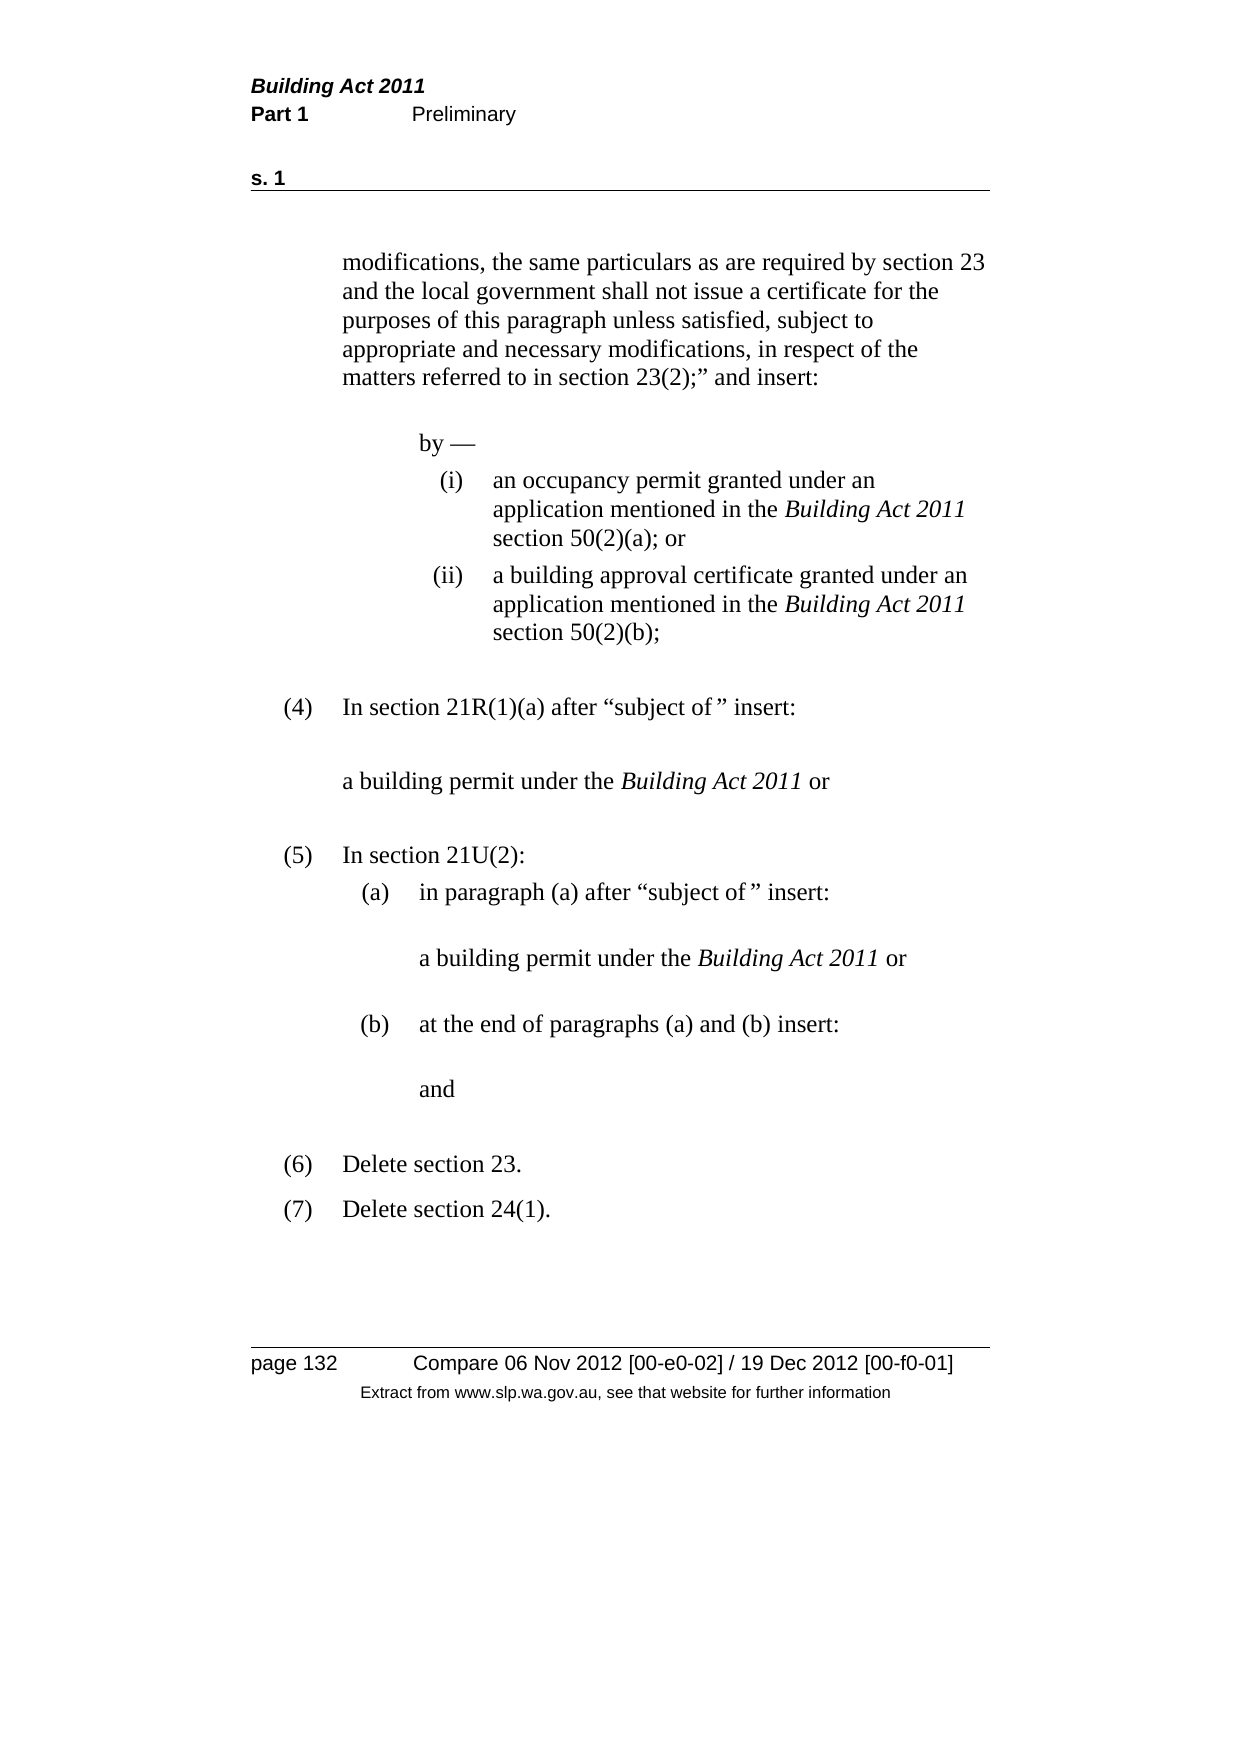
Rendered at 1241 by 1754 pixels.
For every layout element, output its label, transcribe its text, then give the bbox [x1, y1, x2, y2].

text (ii) a building approval certificate granted under an application mentioned in the Building Act 2011 section 50(2)(b); [251, 560, 990, 646]
text (i) an occupancy permit granted under an application mentioned in the Building Act 2011 section 50(2)(a); or [251, 465, 990, 552]
text (b) at the end of paragraphs (a) and (b) insert: [251, 1009, 990, 1037]
text a building permit under the Building Act 2011 or [251, 766, 990, 794]
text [251, 247, 990, 391]
text by — [251, 428, 990, 457]
text (6) Delete section 23. [251, 1149, 990, 1177]
text (4) In section 21R(1)(a) after “subject of” insert: [251, 692, 990, 720]
text (7) Delete section 24(1). [251, 1194, 990, 1223]
text a building permit under the Building Act 2011 or [251, 943, 990, 972]
text (a) in paragraph (a) after “subject of” insert: [251, 877, 990, 906]
text (5) In section 21U(2): [251, 840, 990, 869]
text and [251, 1074, 990, 1103]
